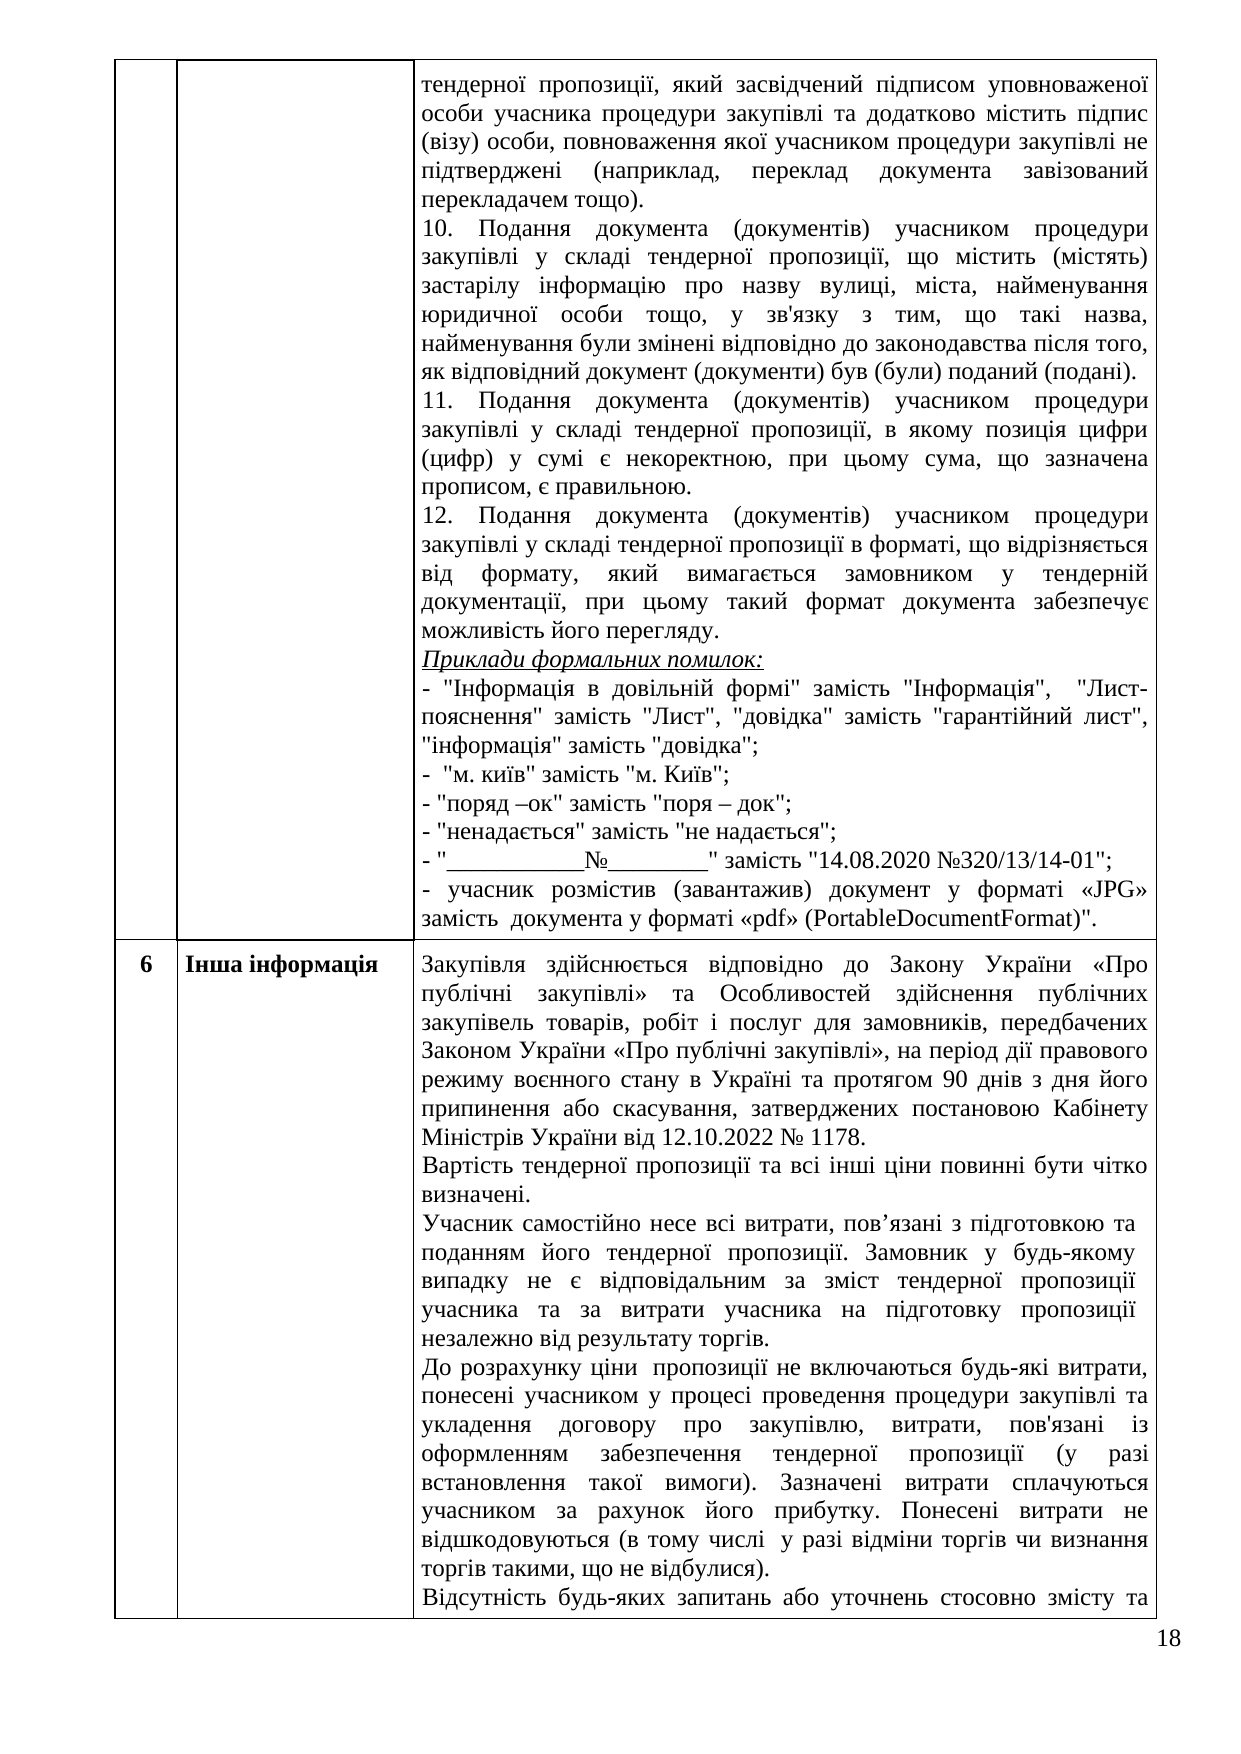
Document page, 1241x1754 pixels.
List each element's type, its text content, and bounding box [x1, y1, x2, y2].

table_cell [414, 940, 1156, 1618]
table_cell 5 [116, 60, 176, 939]
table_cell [178, 61, 413, 939]
table_cell 6 [116, 940, 177, 1618]
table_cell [415, 60, 1156, 939]
table_cell Інша інформація [178, 941, 413, 1618]
